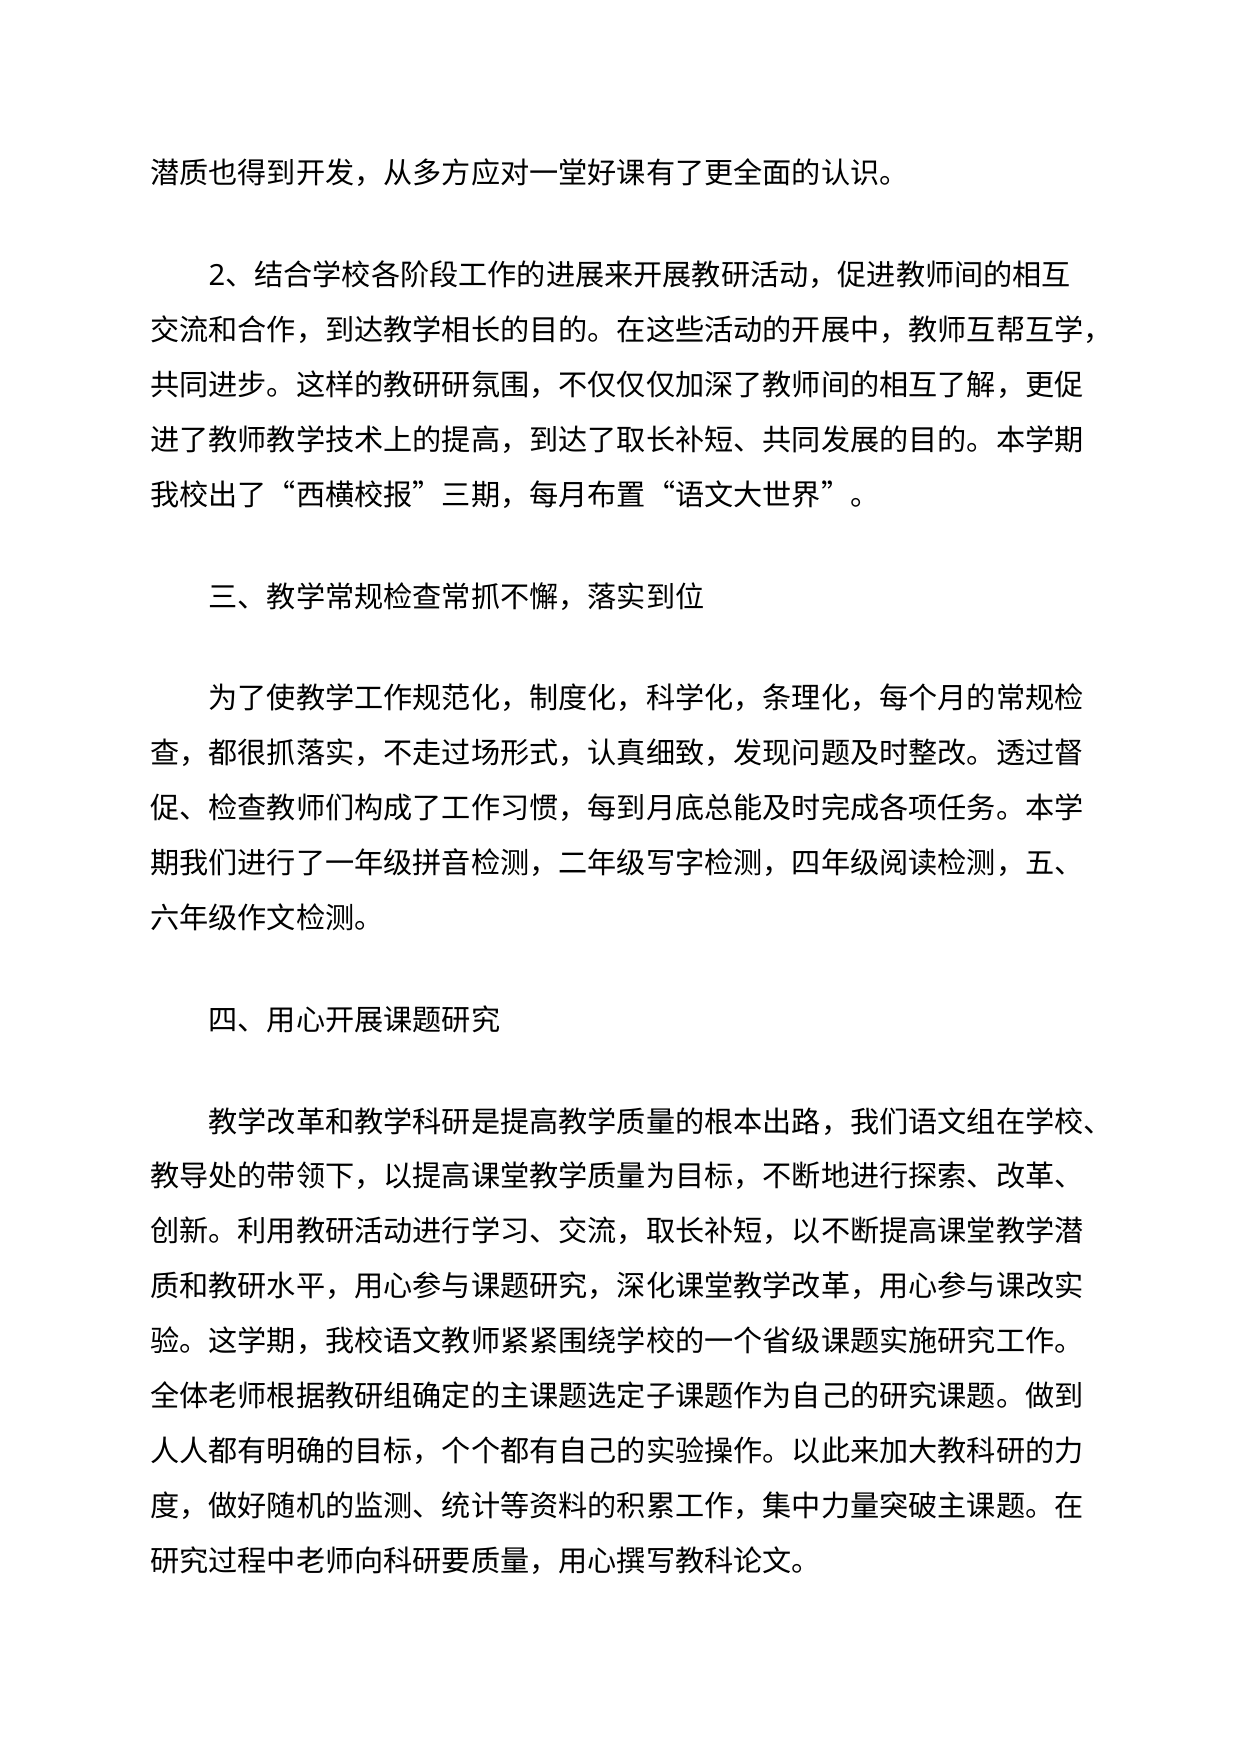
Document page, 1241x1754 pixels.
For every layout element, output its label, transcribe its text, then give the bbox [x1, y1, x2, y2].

text 教学改革和教学科研是提高教学质量的根本出路，我们语文组在学校、教导处的带领下，以提高课堂教学质量为目标，不断地进行探索、改革、创新。利用教研活动进行学习、交流，取长补短，以不断提高课堂教学潜质和教研水平，用心参与课题研究，深化课堂教学改革，用心参与课改实验。这学期，我校语文教师紧紧围绕学校的一个省级课题实施研究工作。全体老师根据教研组确定的主课题选定子课题作为自己的研究课题。做到人人都有明确的目标，个个都有自己的实验操作。以此来加大教科研的力度，做好随机的监测、统计等资料的积累工作，集中力量突破主课题。在研究过程中老师向科研要质量，用心撰写教科论文。 [150, 1098, 1090, 1579]
text 2、结合学校各阶段工作的进展来开展教研活动，促进教师间的相互交流和合作，到达教学相长的目的。在这些活动的开展中，教师互帮互学，共同进步。这样的教研研氛围，不仅仅仅加深了教师间的相互了解，更促进了教师教学技术上的提高，到达了取长补短、共同发展的目的。本学期我校出了“西横校报”三期，每月布置“语文大世界”。 [150, 252, 1090, 514]
text 三、教学常规检查常抓不懈，落实到位 [150, 573, 1090, 616]
text 四、用心开展课题研究 [150, 996, 1090, 1039]
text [150, 150, 1090, 192]
text 为了使教学工作规范化，制度化，科学化，条理化，每个月的常规检查，都很抓落实，不走过场形式，认真细致，发现问题及时整改。透过督促、检查教师们构成了工作习惯，每到月底总能及时完成各项任务。本学期我们进行了一年级拼音检测，二年级写字检测，四年级阅读检测，五、六年级作文检测。 [150, 675, 1090, 937]
